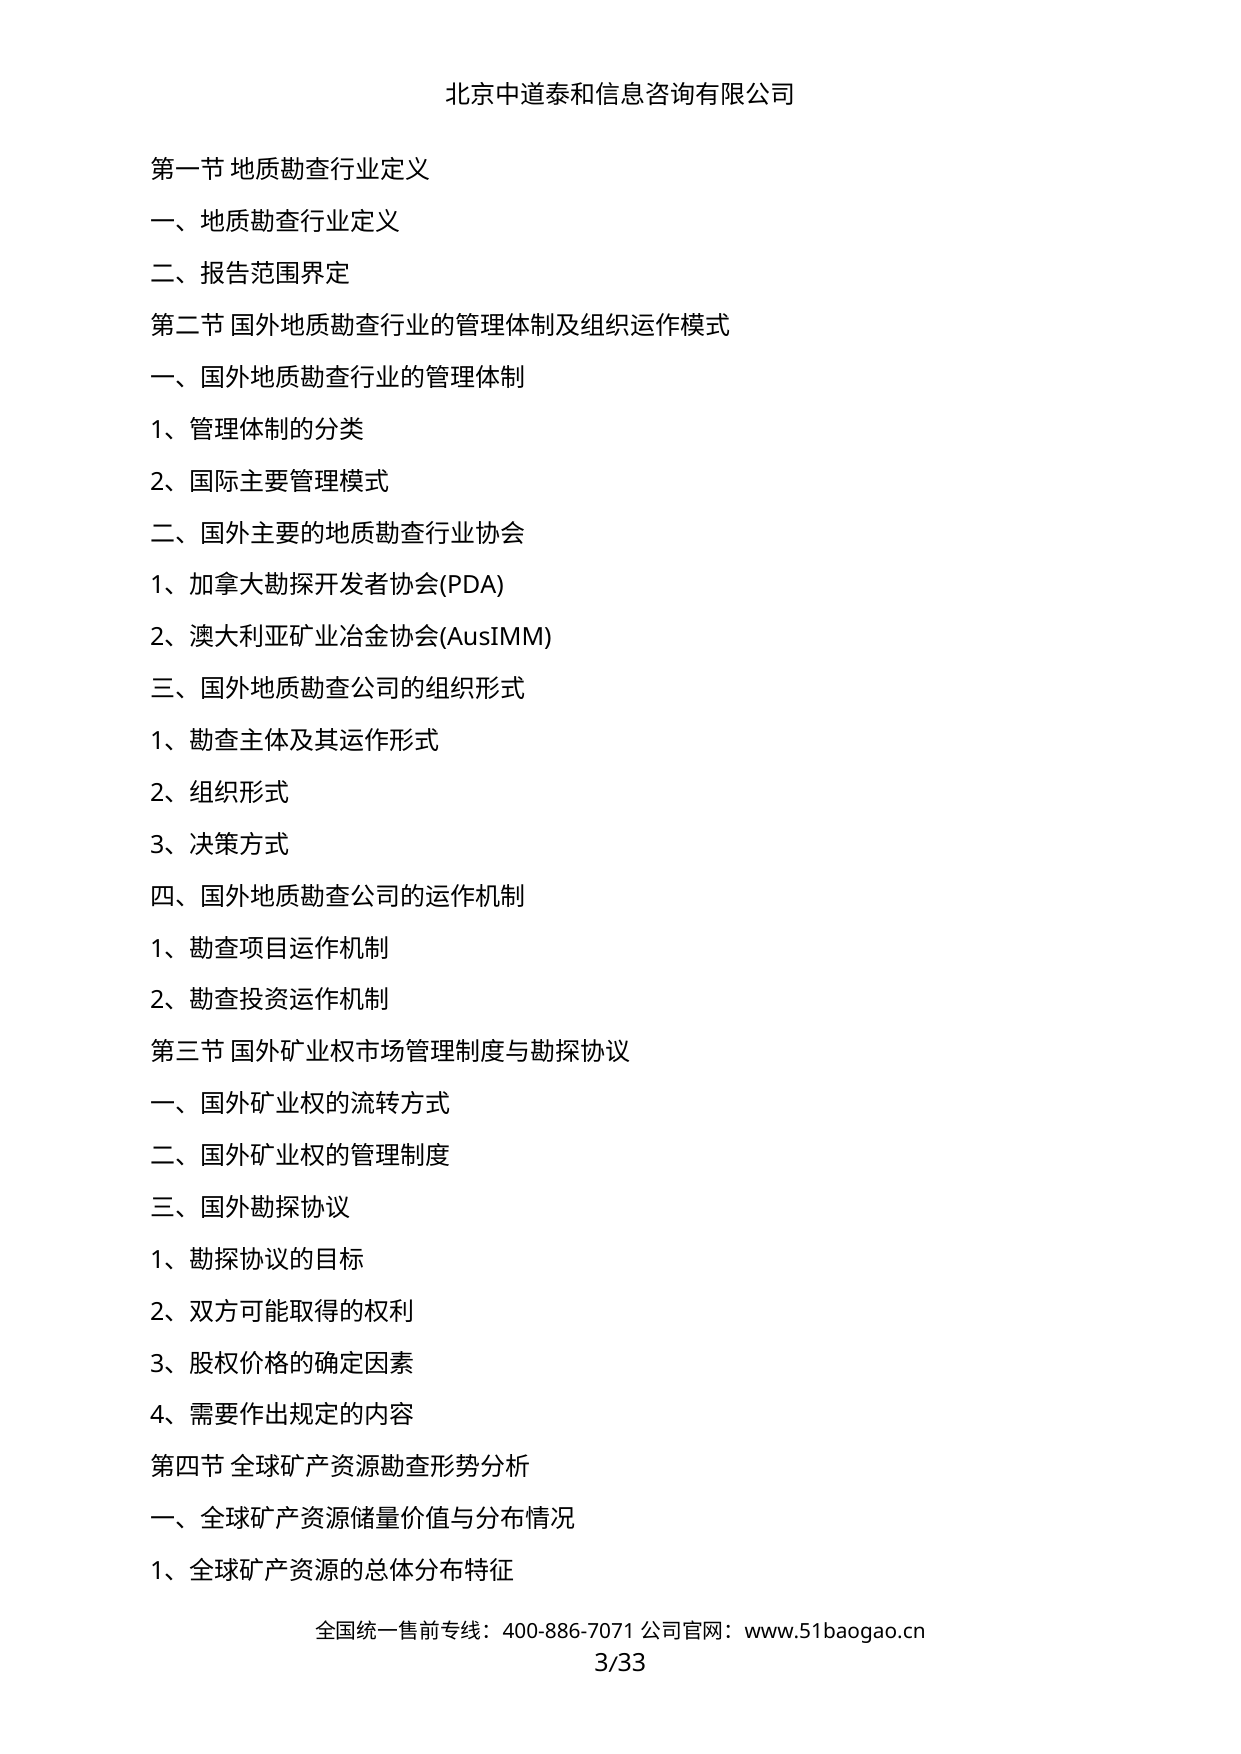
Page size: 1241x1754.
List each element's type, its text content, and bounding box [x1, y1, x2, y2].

text 第二节 国外地质勘查行业的管理体制及组织运作模式 [150, 306, 1090, 342]
text 三、国外地质勘查公司的组织形式 [150, 669, 1090, 705]
text 2、勘查投资运作机制 [150, 980, 1090, 1016]
text 2、双方可能取得的权利 [150, 1291, 1090, 1327]
text 1、勘查项目运作机制 [150, 928, 1090, 964]
text 二、报告范围界定 [150, 254, 1090, 290]
text 1、勘查主体及其运作形式 [150, 721, 1090, 757]
text 1、全球矿产资源的总体分布特征 [150, 1551, 1090, 1587]
text 1、管理体制的分类 [150, 409, 1090, 446]
text 二、国外主要的地质勘查行业协会 [150, 513, 1090, 549]
text 2、国际主要管理模式 [150, 461, 1090, 497]
text 3、股权价格的确定因素 [150, 1343, 1090, 1379]
text 1、勘探协议的目标 [150, 1239, 1090, 1276]
text 四、国外地质勘查公司的运作机制 [150, 876, 1090, 912]
text 一、全球矿产资源储量价值与分布情况 [150, 1499, 1090, 1535]
text 一、国外地质勘查行业的管理体制 [150, 357, 1090, 394]
text 二、国外矿业权的管理制度 [150, 1136, 1090, 1172]
text 三、国外勘探协议 [150, 1187, 1090, 1224]
text 一、国外矿业权的流转方式 [150, 1084, 1090, 1120]
text 第一节 地质勘查行业定义 [150, 150, 1090, 186]
text 4、需要作出规定的内容 [150, 1395, 1090, 1431]
text 第三节 国外矿业权市场管理制度与勘探协议 [150, 1032, 1090, 1068]
text 一、地质勘查行业定义 [150, 202, 1090, 238]
text 1、加拿大勘探开发者协会(PDA) [150, 565, 1090, 601]
text 第四节 全球矿产资源勘查形势分析 [150, 1447, 1090, 1483]
text 2、澳大利亚矿业冶金协会(AusIMM) [150, 617, 1090, 653]
text 2、组织形式 [150, 772, 1090, 809]
text 3、决策方式 [150, 824, 1090, 861]
